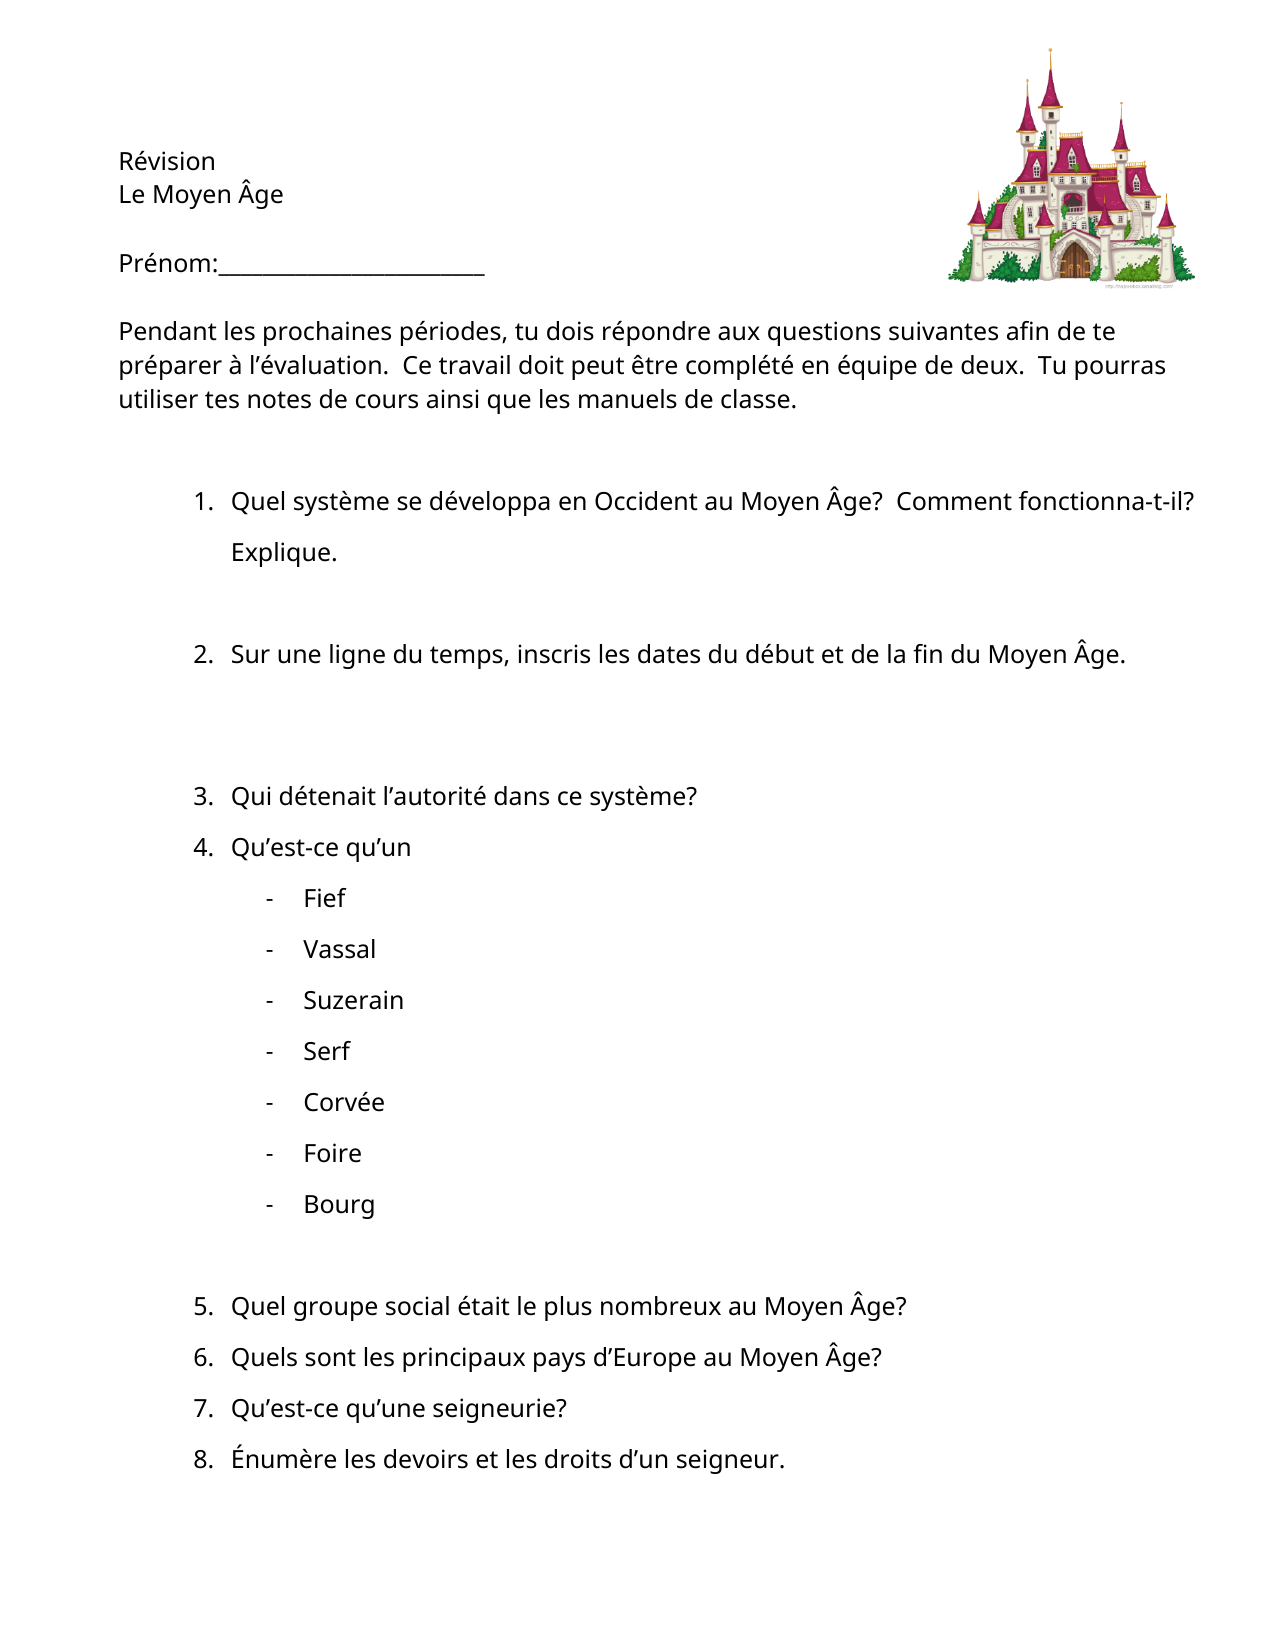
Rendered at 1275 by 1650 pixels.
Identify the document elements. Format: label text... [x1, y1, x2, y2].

list Quel système se développa en Occident au Moyen Âge? Comment fonctionna-t-il? Explique. [193, 484, 1200, 569]
list Quels sont les principaux pays d’Europe au Moyen Âge? [193, 1339, 1200, 1374]
list Corvée [266, 1084, 1200, 1118]
list Énumère les devoirs et les droits d’un seigneur. [193, 1442, 1200, 1476]
picture [942, 37, 1200, 295]
list Fief [266, 880, 1200, 914]
list Suzerain [266, 982, 1200, 1016]
list Quel groupe social était le plus nombreux au Moyen Âge? [193, 1288, 1200, 1323]
list Serf [266, 1033, 1200, 1067]
list Vassal [266, 931, 1200, 965]
text Révision [118, 143, 942, 177]
list Qu’est-ce qu’un [193, 829, 1200, 863]
text Le Moyen Âge [118, 177, 942, 211]
list Qui détenait l’autorité dans ce système? [193, 778, 1200, 812]
list Sur une ligne du temps, inscris les dates du début et de la fin du Moyen Âge. [193, 637, 1200, 671]
list Foire [266, 1135, 1200, 1169]
list Bourg [266, 1186, 1200, 1221]
text Prénom:________________________ [118, 245, 942, 279]
text Pendant les prochaines périodes, tu dois répondre aux questions suivantes afin de te préparer à l’évaluation. Ce travail doit peut être complété en équipe de deux. Tu pourras utiliser tes notes de cours ainsi que les manuels de classe. [118, 313, 1200, 416]
list Qu’est-ce qu’une seigneurie? [193, 1391, 1200, 1425]
